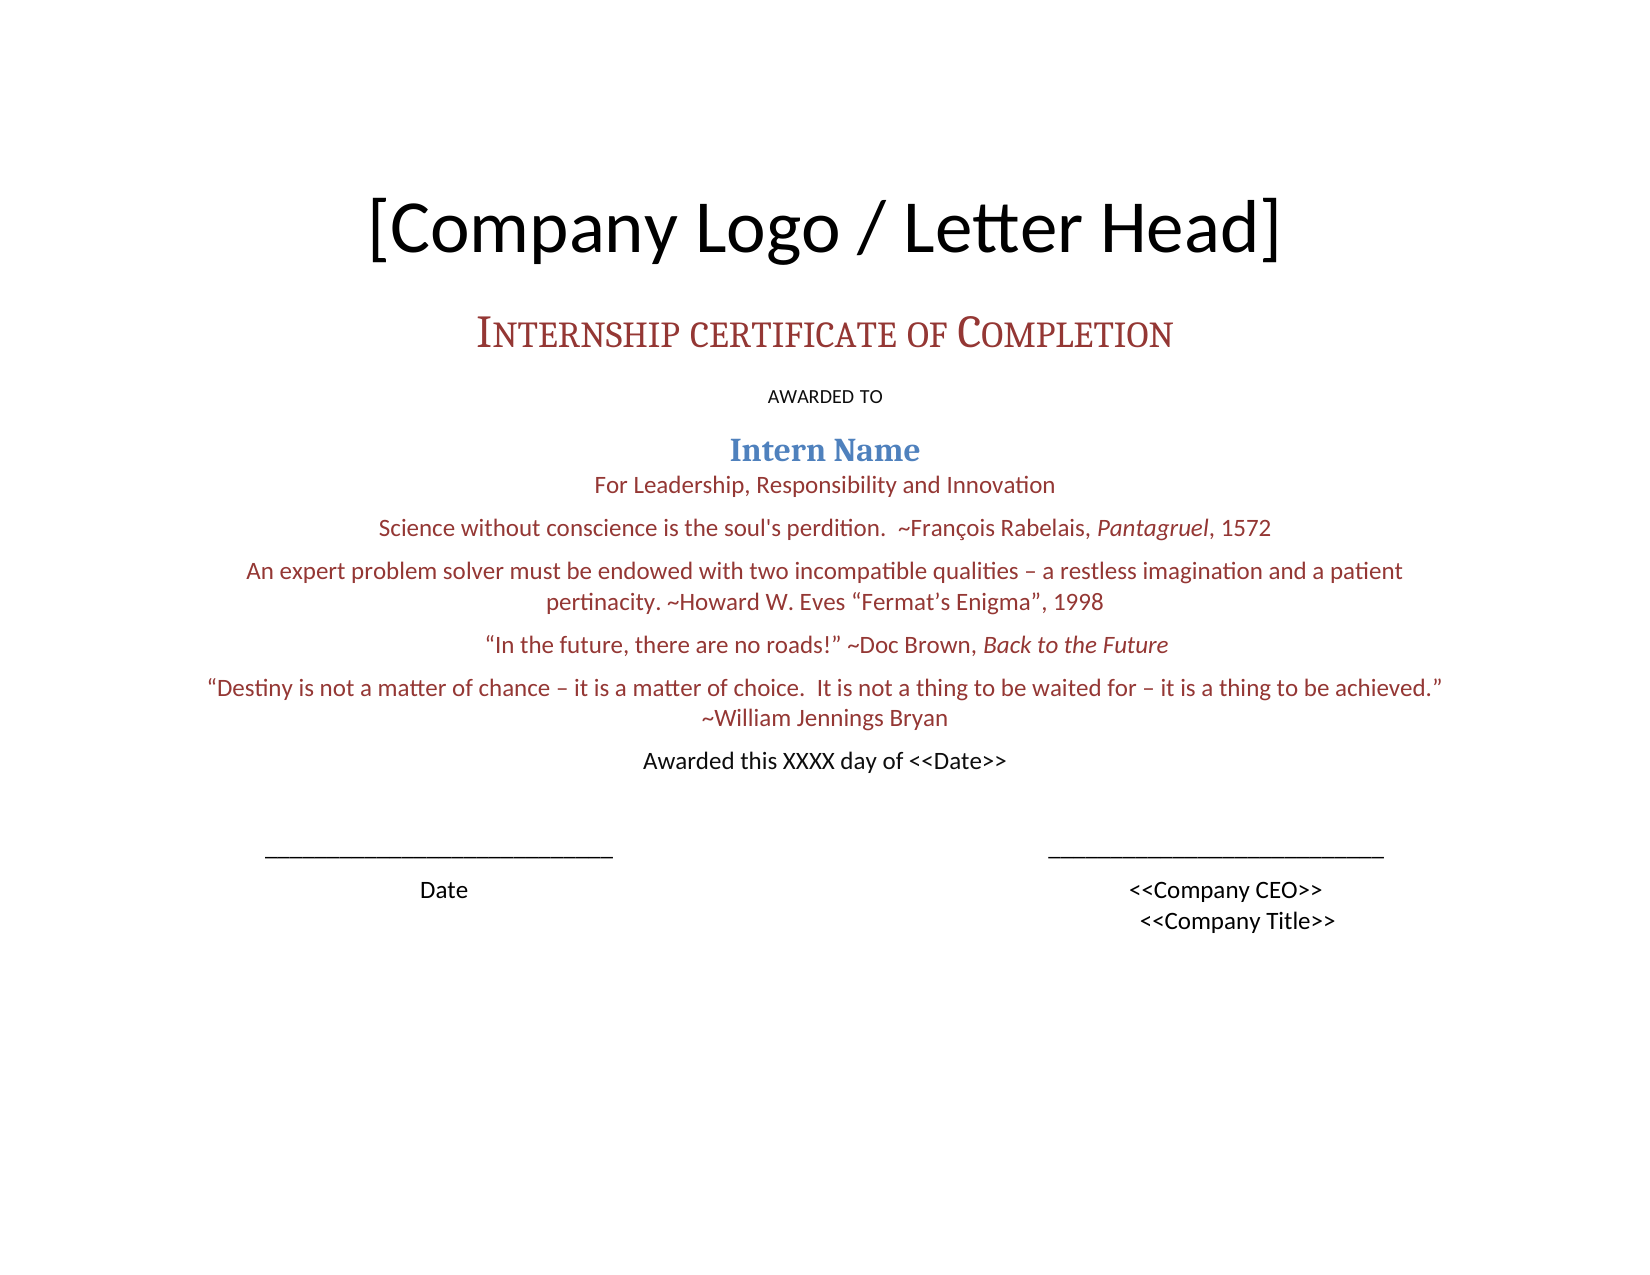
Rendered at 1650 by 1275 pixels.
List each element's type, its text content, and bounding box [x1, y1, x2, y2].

text Science without conscience is the soul's perdition. ~François Rabelais, Pantagruel, 1572 [195, 512, 1455, 543]
text “In the future, there are no roads!” ~Doc Brown, Back to the Future [195, 629, 1455, 659]
text An expert problem solver must be endowed with two incompatible qualities – a restless imagination and a patient pertinacity. ~Howard W. Eves “Fermat’s Enigma”, 1998 [195, 555, 1455, 616]
text Date <<Company CEO>> [345, 874, 1455, 905]
text “Destiny is not a matter of chance – it is a matter of choice. It is not a thing to be waited for – it is a thing to be achieved.” ~William Jennings Bryan [195, 672, 1455, 733]
text [Company Logo / Letter Head] [195, 180, 1455, 272]
text Awarded this XXXX day of <<Date>> [195, 745, 1455, 776]
subtitle Intern Name [195, 431, 1455, 469]
text awarded to [195, 379, 1455, 410]
text <<Company Title>> [945, 905, 1455, 936]
text For Leadership, Responsibility and Innovation [195, 469, 1455, 500]
subtitle Internship certificate of Completion [195, 306, 1455, 359]
text ____________________________ ___________________________ [195, 831, 1455, 862]
